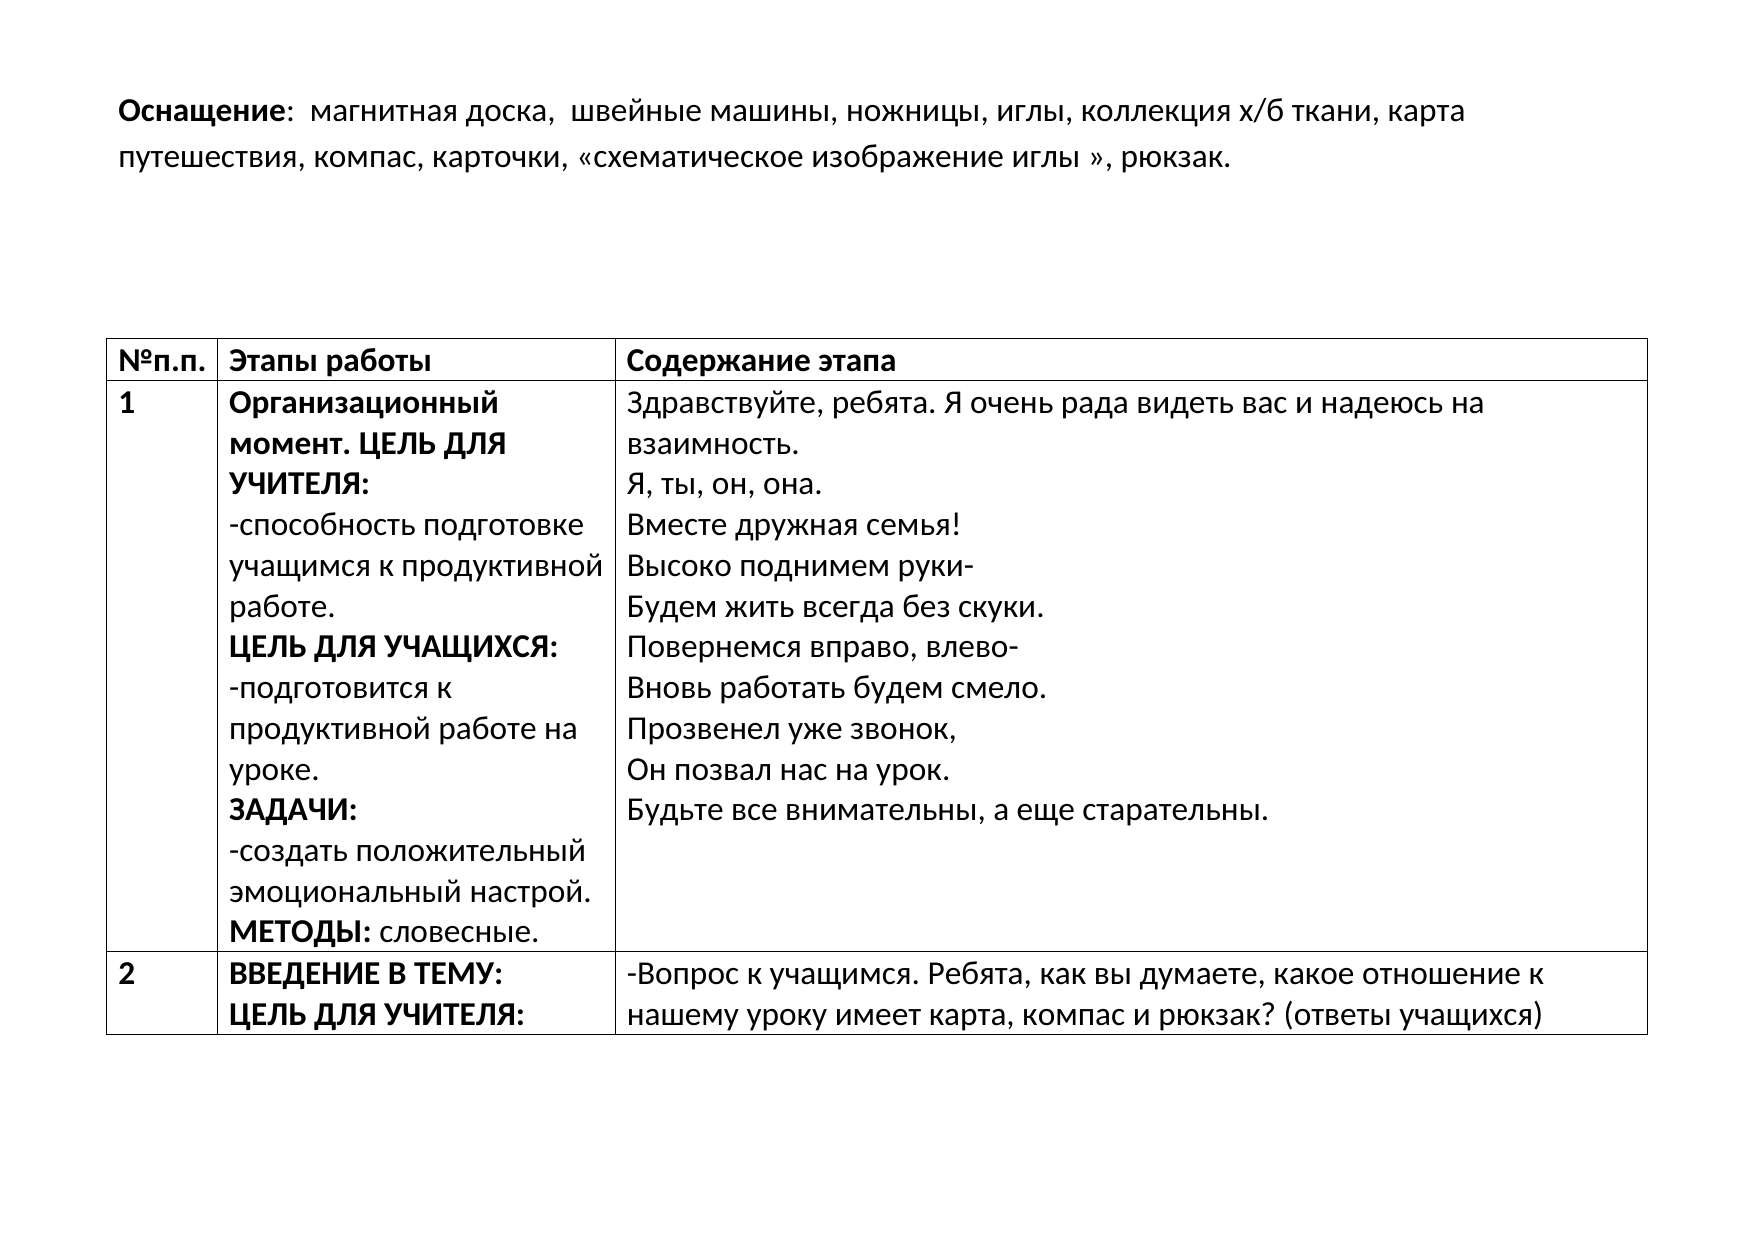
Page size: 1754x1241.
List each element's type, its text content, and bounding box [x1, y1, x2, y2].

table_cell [616, 952, 1647, 1034]
table_cell 2 [107, 952, 217, 1034]
table_cell 1 [107, 381, 217, 951]
table_header №п.п. [107, 339, 217, 380]
table_header Этапы работы [218, 339, 615, 380]
table_cell Здравствуйте, ребята. Я очень рада видеть вас и надеюсь на взаимность. Я, ты, он, она. Вместе дружная семья! Высоко поднимем руки- Будем жить всегда без скуки. Повернемся вправо, влево- Вновь работать будем смело. Прозвенел уже звонок, Он позвал нас на урок. Будьте все внимательны, а еще старательны. [616, 381, 1647, 951]
text Оснащение: магнитная доска, швейные машины, ножницы, иглы, коллекция х/б ткани, карта путешествия, компас, карточки, «схематическое изображение иглы », рюкзак. [118, 88, 1636, 176]
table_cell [218, 952, 615, 1034]
table_header Содержание этапа [616, 339, 1647, 380]
table_cell Организационный момент. ЦЕЛЬ ДЛЯ УЧИТЕЛЯ: -способность подготовке учащимся к продуктивной работе. ЦЕЛЬ ДЛЯ УЧАЩИХСЯ: -подготовится к продуктивной работе на уроке. ЗАДАЧИ: -создать положительный эмоциональный настрой. МЕТОДЫ: словесные. [218, 381, 615, 951]
